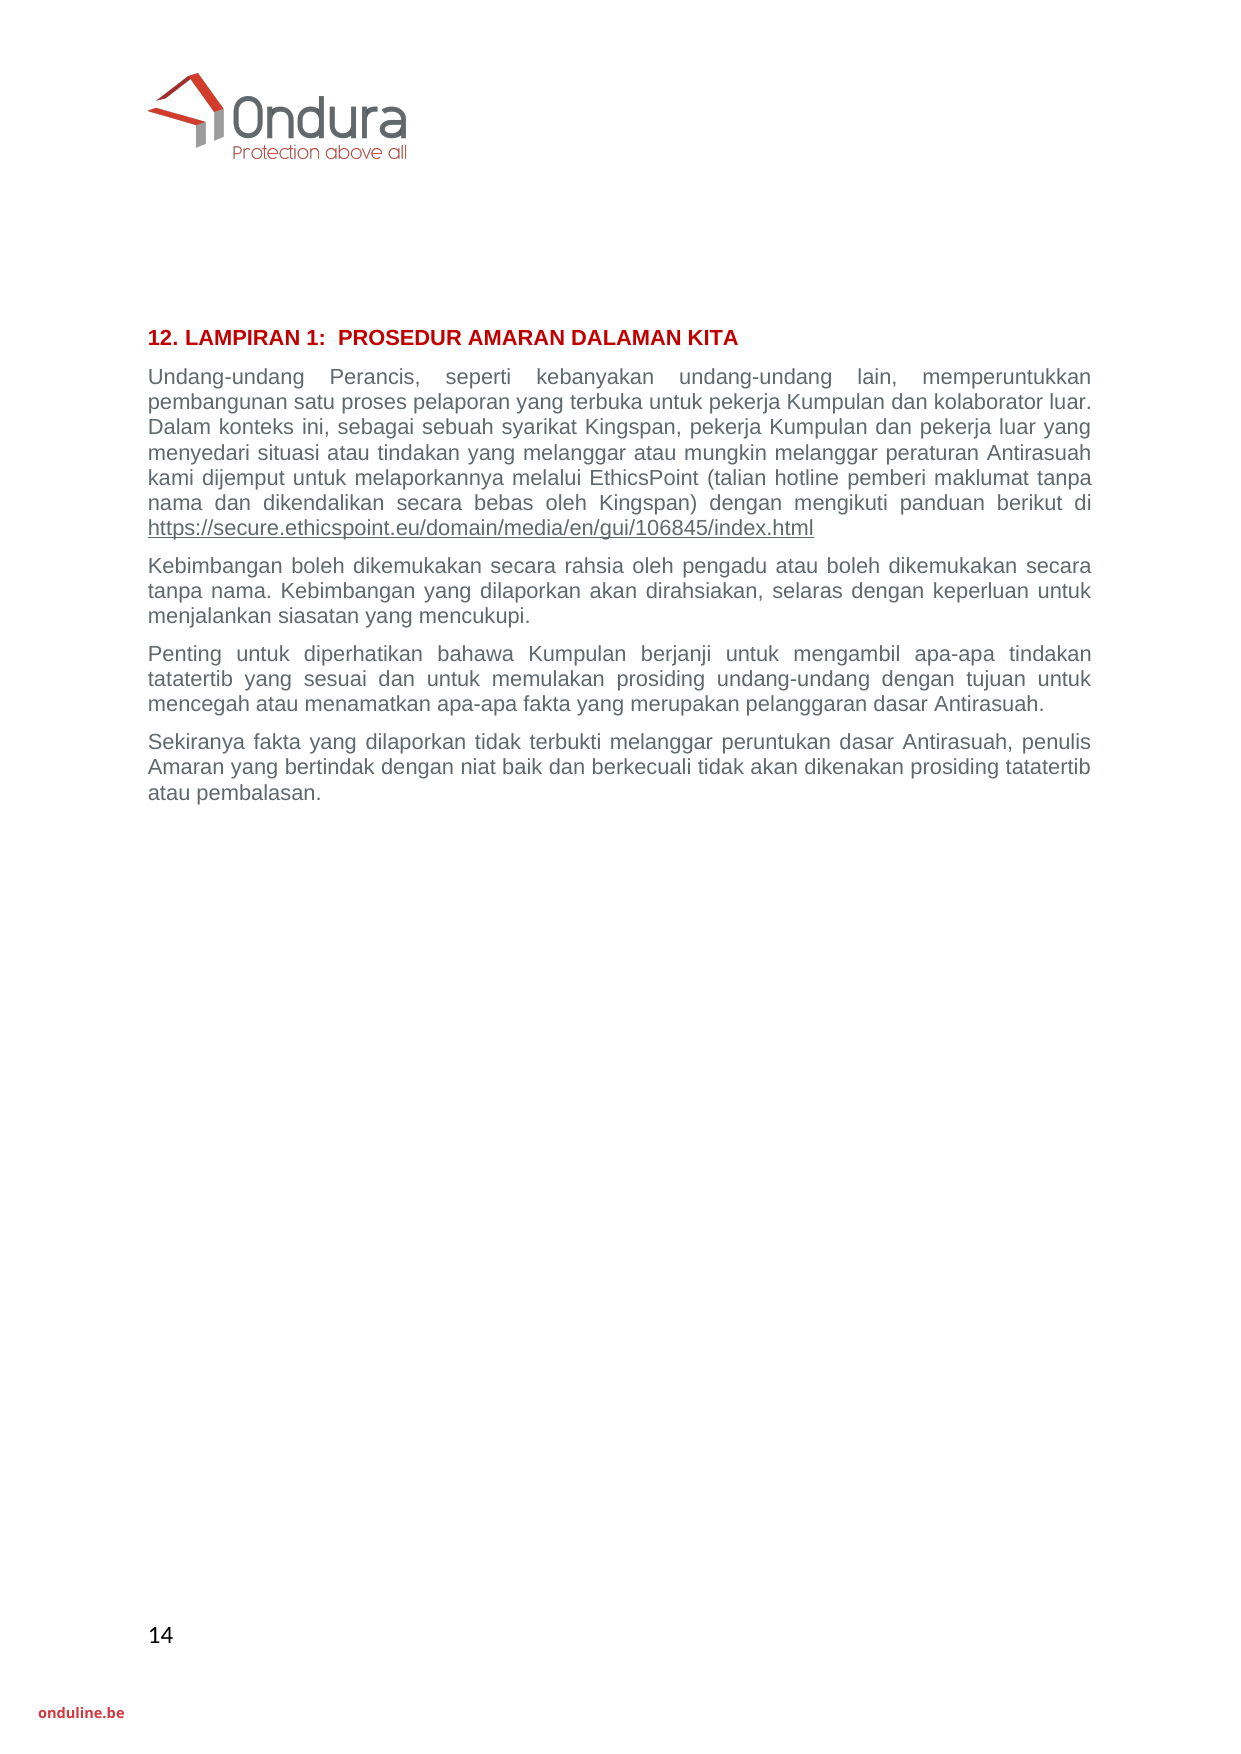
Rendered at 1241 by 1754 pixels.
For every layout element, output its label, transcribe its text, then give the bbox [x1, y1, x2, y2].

text Penting untuk diperhatikan bahawa Kumpulan berjanji untuk mengambil apa-apa tindakan tatatertib yang sesuai dan untuk memulakan prosiding undang-undang dengan tujuan untuk mencegah atau menamatkan apa-apa fakta yang merupakan pelanggaran dasar Antirasuah. [148, 641, 1093, 717]
text Undang-undang Perancis, seperti kebanyakan undang-undang lain, memperuntukkan pembangunan satu proses pelaporan yang terbuka untuk pekerja Kumpulan dan kolaborator luar. Dalam konteks ini, sebagai sebuah syarikat Kingspan, pekerja Kumpulan dan pekerja luar yang menyedari situasi atau tindakan yang melanggar atau mungkin melanggar peraturan Antirasuah kami dijemput untuk melaporkannya melalui EthicsPoint (talian hotline pemberi maklumat tanpa nama dan dikendalikan secara bebas oleh Kingspan) dengan mengikuti panduan berikut di https://secure.ethicspoint.eu/domain/media/en/gui/106845/index.html [148, 364, 1093, 540]
text Sekiranya fakta yang dilaporkan tidak terbukti melanggar peruntukan dasar Antirasuah, penulis Amaran yang bertindak dengan niat baik dan berkecuali tidak akan dikenakan prosiding tatatertib atau pembalasan. [148, 729, 1093, 805]
picture [147, 73, 406, 159]
subtitle LAMPIRAN 1: PROSEDUR AMARAN DALAMAN KITA [148, 325, 1093, 350]
text Kebimbangan boleh dikemukakan secara rahsia oleh pengadu atau boleh dikemukakan secara tanpa nama. Kebimbangan yang dilaporkan akan dirahsiakan, selaras dengan keperluan untuk menjalankan siasatan yang mencukupi. [148, 553, 1093, 628]
